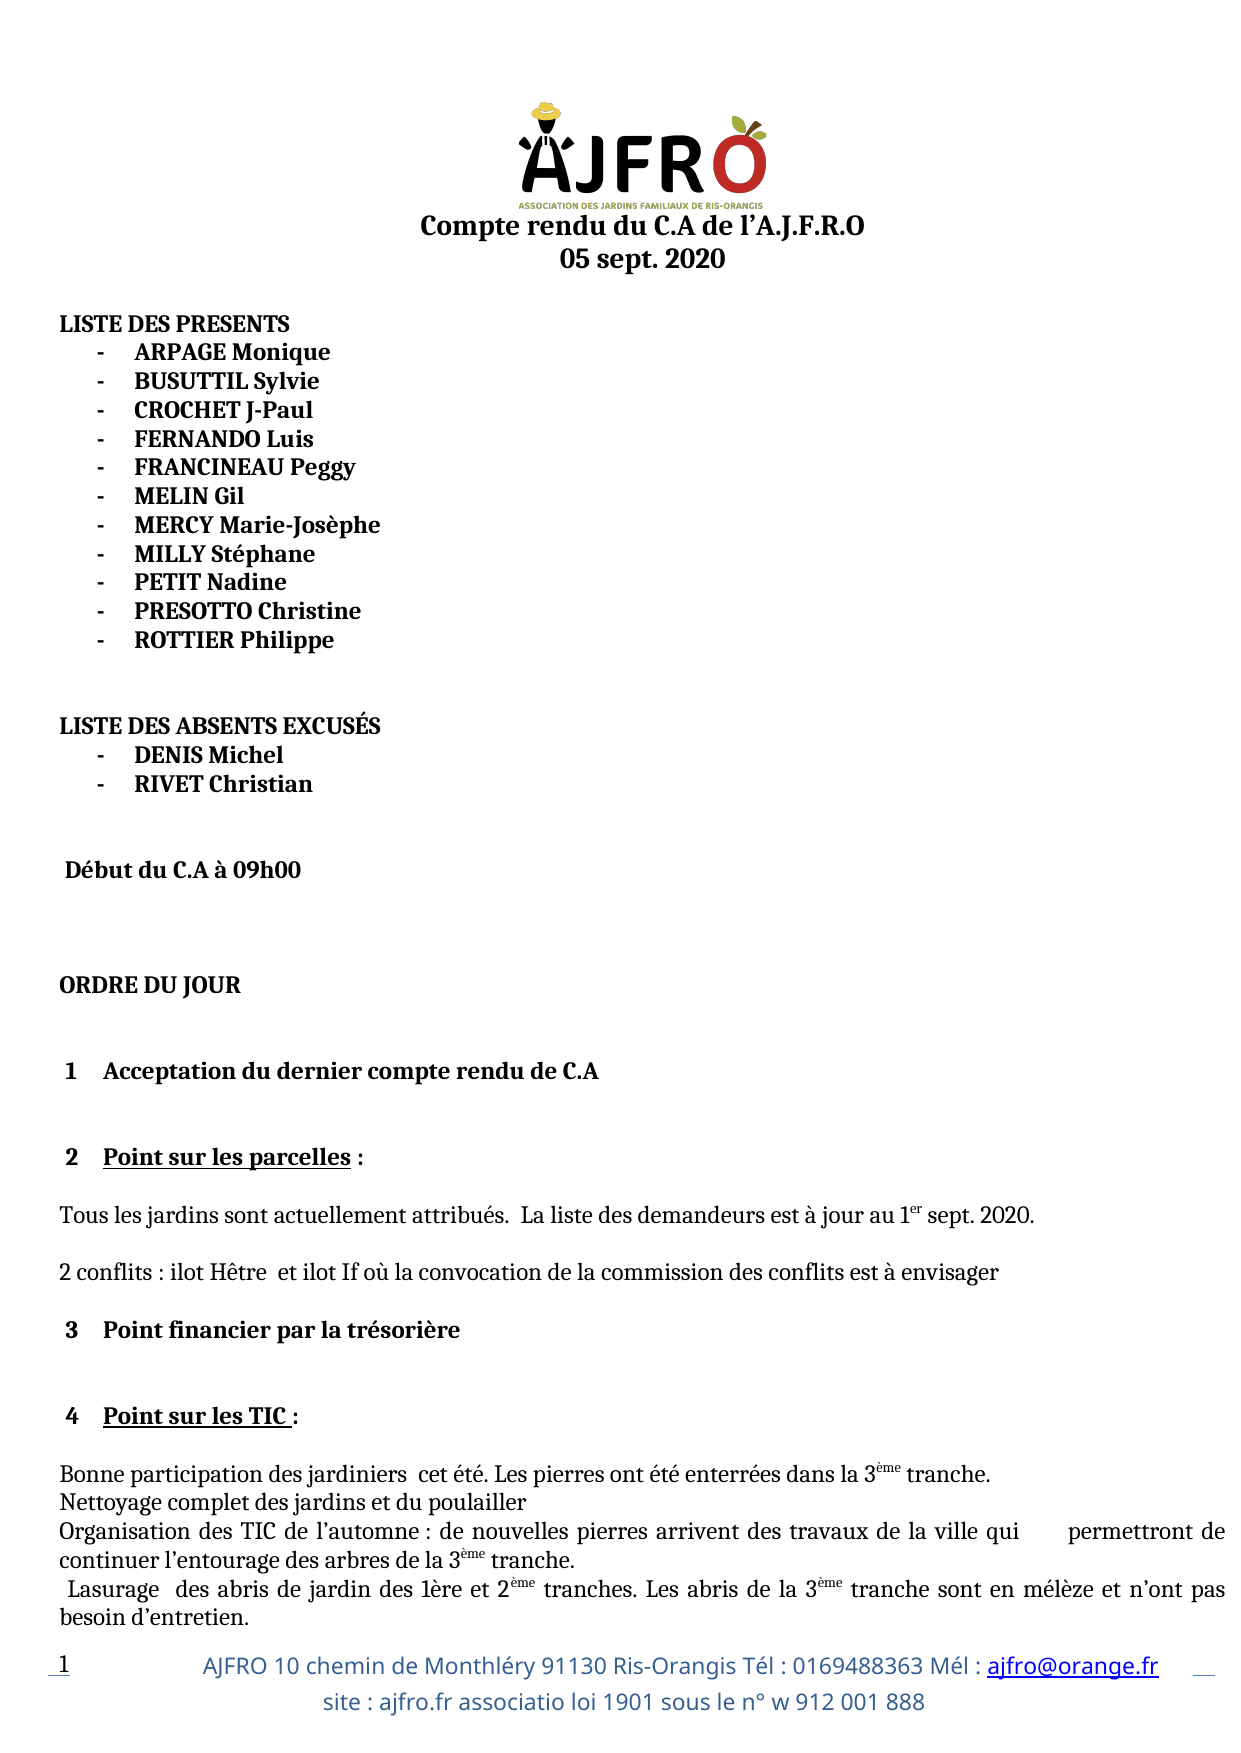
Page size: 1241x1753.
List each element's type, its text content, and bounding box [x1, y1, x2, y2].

list Point sur les TIC : [65, 1402, 1226, 1431]
list Point financier par la trésorière [65, 1316, 1226, 1344]
list MILLY Stéphane [97, 539, 1226, 568]
text Tous les jardins sont actuellement attribués. La liste des demandeurs est à jour au 1er sept. 2020. [59, 1201, 1226, 1229]
list FRANCINEAU Peggy [97, 453, 1226, 482]
text 05 sept. 2020 [59, 242, 1226, 276]
list PETIT Nadine [97, 568, 1226, 597]
text Bonne participation des jardiniers cet été. Les pierres ont été enterrées dans la 3ème tranche. [59, 1459, 1226, 1488]
list CROCHET J-Paul [97, 396, 1226, 424]
list MERCY Marie-Josèphe [97, 511, 1226, 539]
list ARPAGE Monique [97, 338, 1226, 367]
text LISTE DES PRESENTS [59, 309, 1226, 338]
picture [518, 102, 767, 209]
list DENIS Michel [97, 741, 1226, 769]
list BUSUTTIL Sylvie [97, 367, 1226, 396]
text Lasurage des abris de jardin des 1ère et 2ème tranches. Les abris de la 3ème tranche sont en mélèze et n’ont pas besoin d’entretien. [59, 1574, 1226, 1632]
list PRESOTTO Christine [97, 597, 1226, 626]
text 2 conflits : ilot Hêtre et ilot If où la convocation de la commission des conflits est à envisager [59, 1258, 1226, 1287]
text LISTE DES ABSENTS EXCUSÉS [59, 712, 1226, 741]
text Début du C.A à 09h00 [59, 856, 1226, 884]
text ORDRE DU JOUR [59, 971, 1226, 999]
list ROTTIER Philippe [97, 626, 1226, 654]
list Acceptation du dernier compte rendu de C.A [65, 1057, 1226, 1086]
list RIVET Christian [97, 769, 1226, 798]
text Compte rendu du C.A de l’A.J.F.R.O [59, 209, 1226, 242]
list FERNANDO Luis [97, 424, 1226, 453]
list MELIN Gil [97, 482, 1226, 511]
text Nettoyage complet des jardins et du poulailler [59, 1488, 1226, 1517]
text Organisation des TIC de l’automne : de nouvelles pierres arrivent des travaux de la ville qui permettront de continuer l’entourage des arbres de la 3ème tranche. [59, 1517, 1226, 1574]
list Point sur les parcelles : [65, 1143, 1226, 1172]
